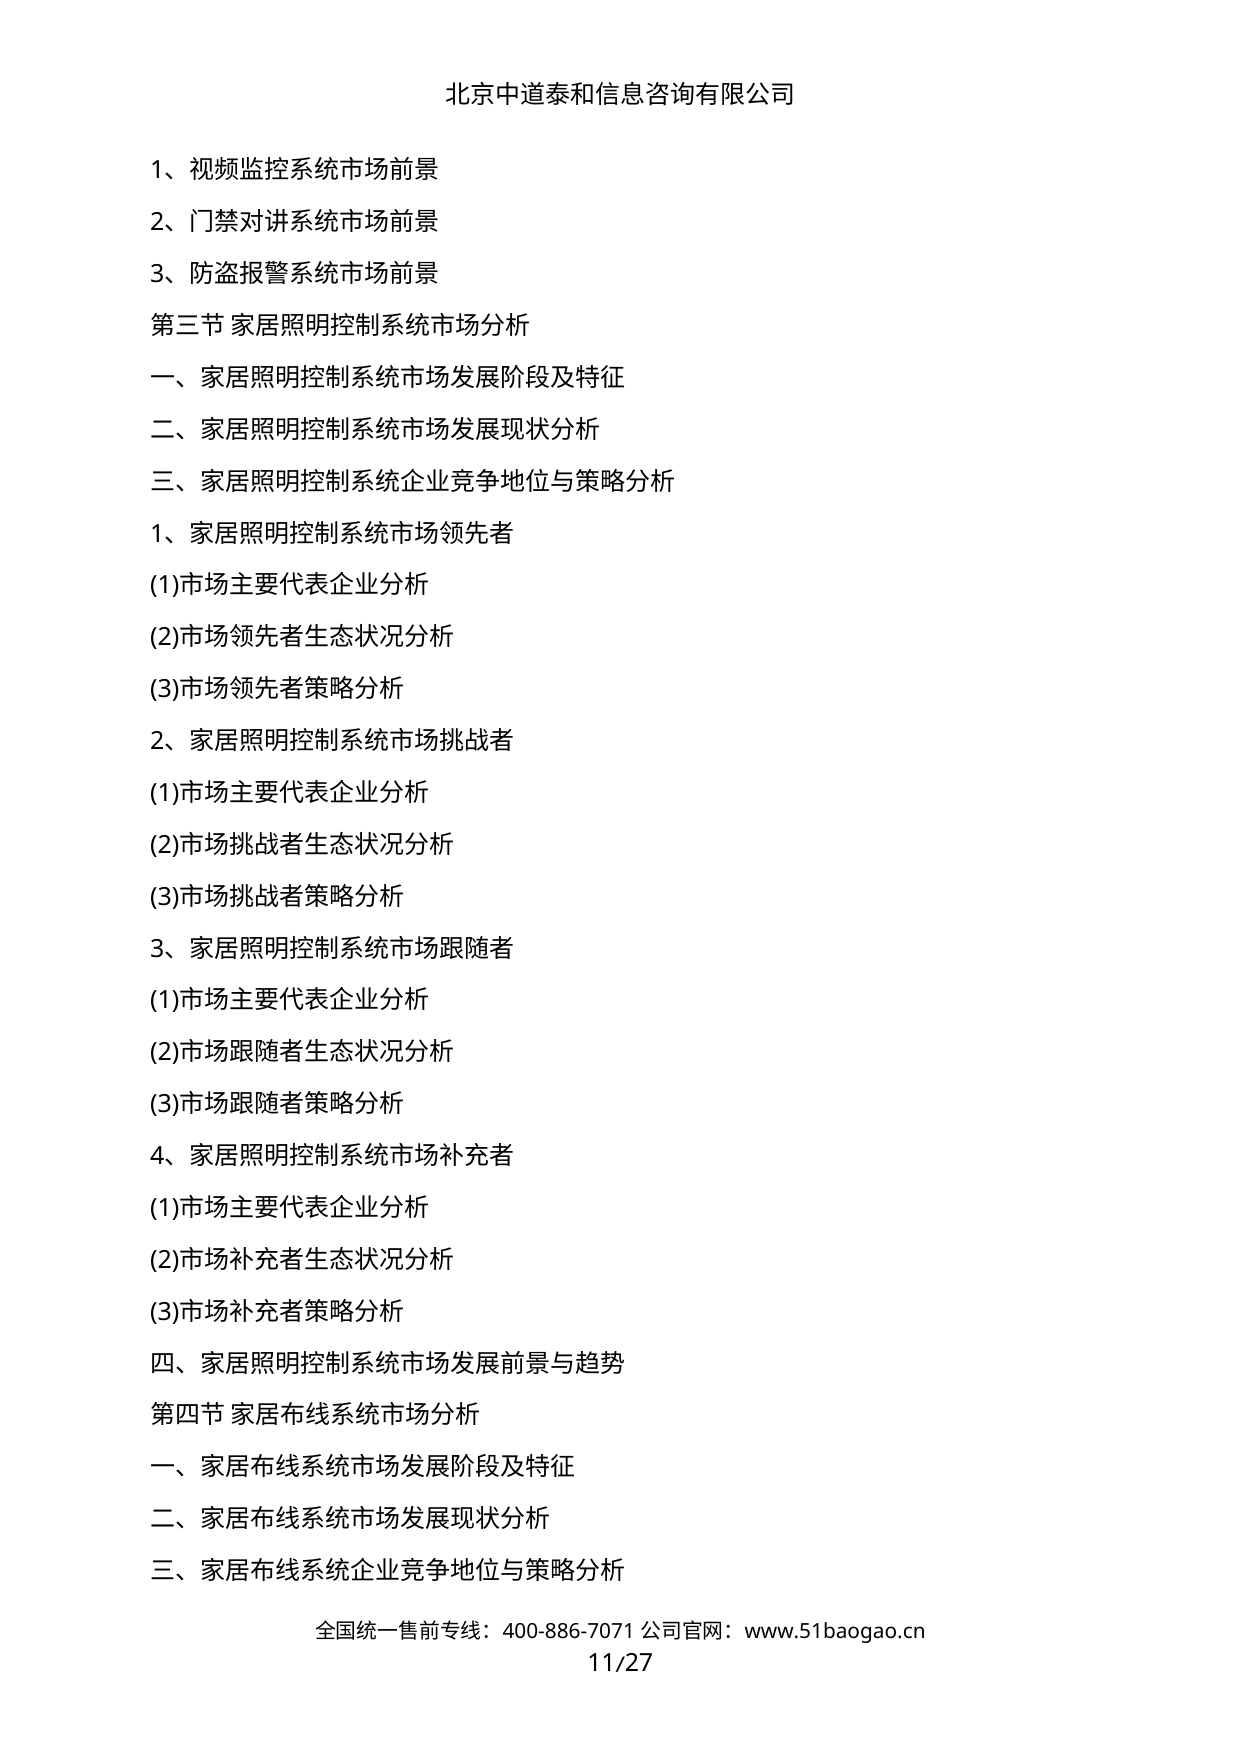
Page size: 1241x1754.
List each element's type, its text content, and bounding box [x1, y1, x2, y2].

text (2)市场挑战者生态状况分析 [150, 824, 1090, 861]
text (3)市场挑战者策略分析 [150, 876, 1090, 912]
text 1、视频监控系统市场前景 [150, 150, 1090, 186]
text (2)市场跟随者生态状况分析 [150, 1032, 1090, 1068]
text 一、家居照明控制系统市场发展阶段及特征 [150, 357, 1090, 394]
text 二、家居照明控制系统市场发展现状分析 [150, 409, 1090, 446]
text 一、家居布线系统市场发展阶段及特征 [150, 1447, 1090, 1483]
text 三、家居照明控制系统企业竞争地位与策略分析 [150, 461, 1090, 497]
text 第四节 家居布线系统市场分析 [150, 1395, 1090, 1431]
text 二、家居布线系统市场发展现状分析 [150, 1499, 1090, 1535]
text 1、家居照明控制系统市场领先者 [150, 513, 1090, 549]
text 3、家居照明控制系统市场跟随者 [150, 928, 1090, 964]
text (3)市场跟随者策略分析 [150, 1084, 1090, 1120]
text (1)市场主要代表企业分析 [150, 980, 1090, 1016]
text 2、家居照明控制系统市场挑战者 [150, 721, 1090, 757]
text 2、门禁对讲系统市场前景 [150, 202, 1090, 238]
text (1)市场主要代表企业分析 [150, 772, 1090, 809]
text 第三节 家居照明控制系统市场分析 [150, 306, 1090, 342]
text 3、防盗报警系统市场前景 [150, 254, 1090, 290]
text (2)市场补充者生态状况分析 [150, 1239, 1090, 1276]
text 四、家居照明控制系统市场发展前景与趋势 [150, 1343, 1090, 1379]
text (2)市场领先者生态状况分析 [150, 617, 1090, 653]
text (1)市场主要代表企业分析 [150, 1187, 1090, 1224]
text 三、家居布线系统企业竞争地位与策略分析 [150, 1551, 1090, 1587]
text (1)市场主要代表企业分析 [150, 565, 1090, 601]
text 4、家居照明控制系统市场补充者 [150, 1136, 1090, 1172]
text (3)市场补充者策略分析 [150, 1291, 1090, 1327]
text (3)市场领先者策略分析 [150, 669, 1090, 705]
